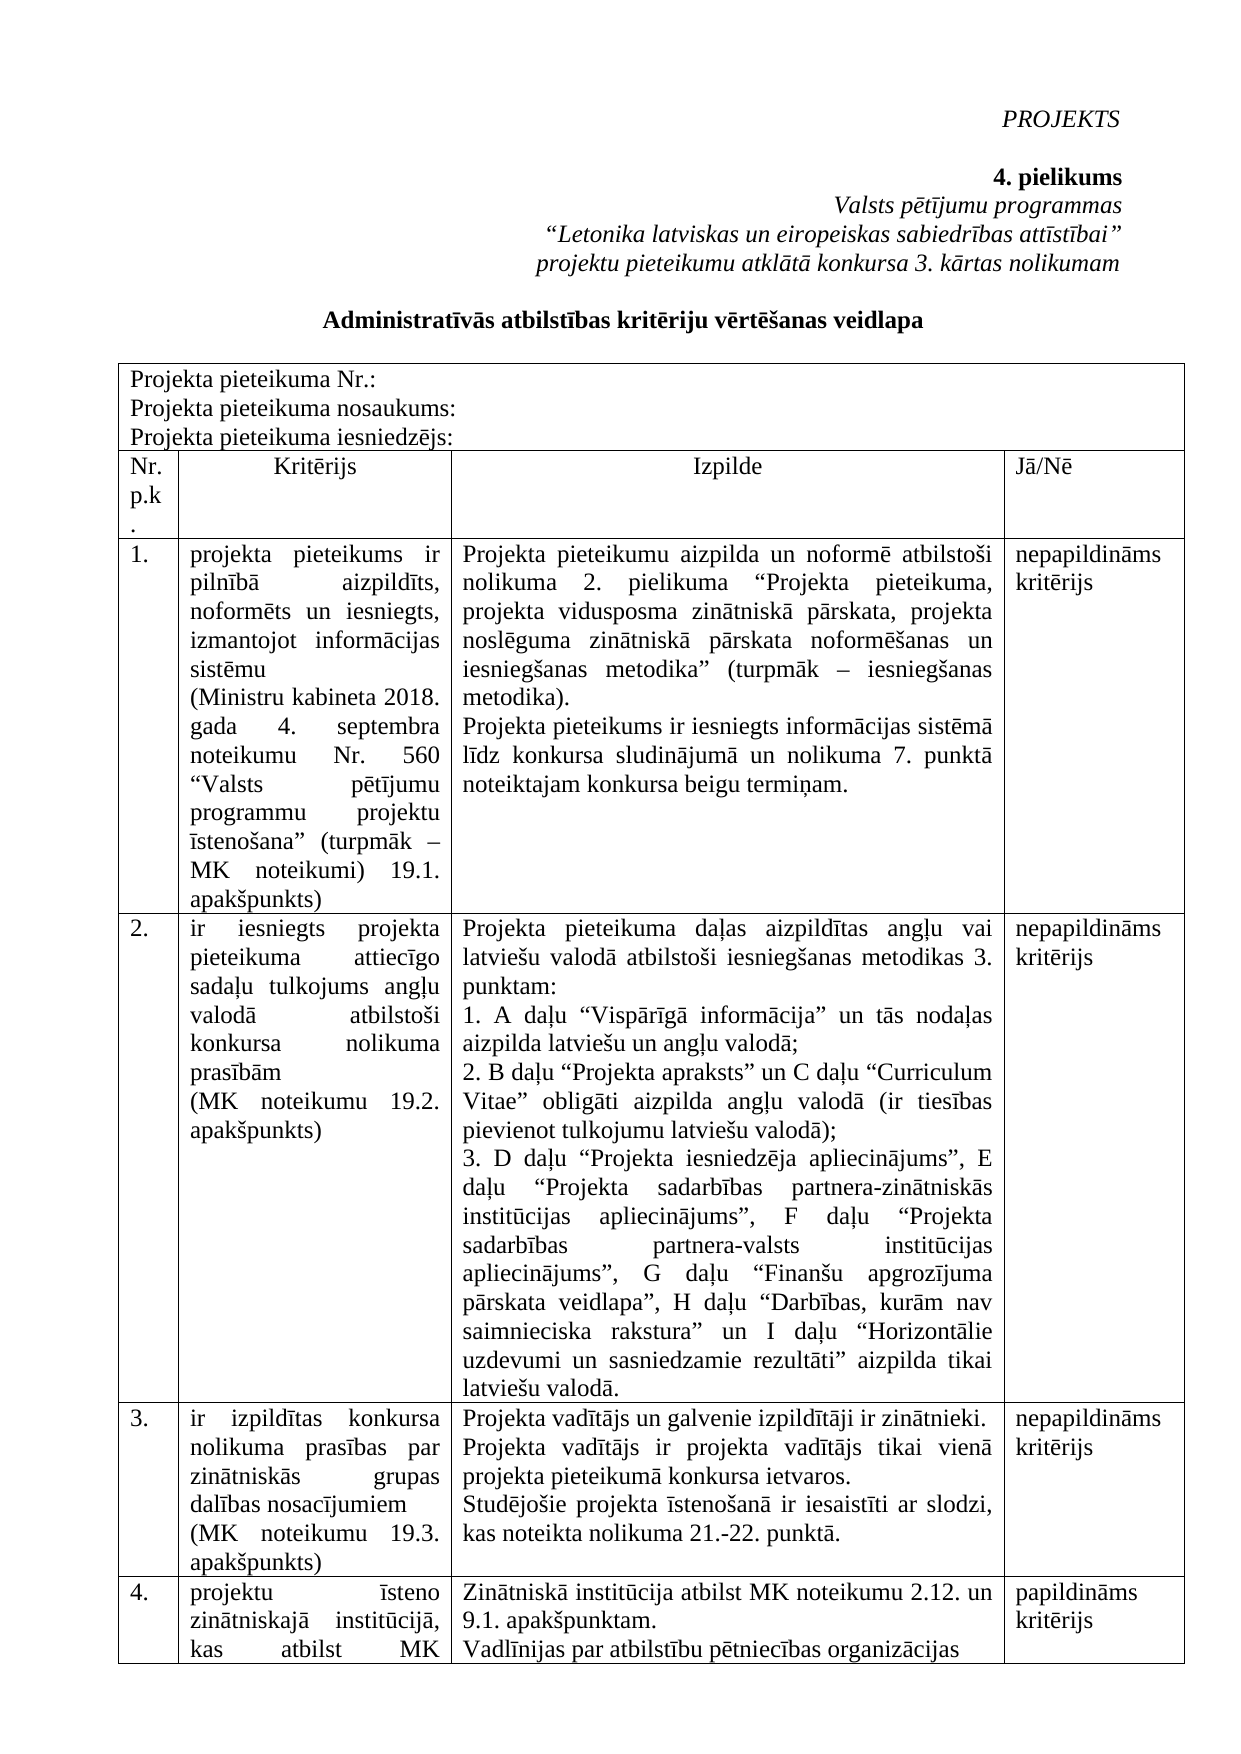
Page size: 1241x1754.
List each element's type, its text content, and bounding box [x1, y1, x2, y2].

text Administratīvās atbilstības kritēriju vērtēšanas veidlapa [118, 306, 1122, 334]
table_cell Kritērijs [179, 451, 451, 538]
table_cell ir izpildītas konkursa nolikuma prasības par zinātniskās grupas dalības nosacījumiem (MK noteikumu 19.3. apakšpunkts) [179, 1403, 451, 1576]
table_cell ir iesniegts projekta pieteikuma attiecīgo sadaļu tulkojums angļu valodā atbilstoši konkursa nolikuma prasībām (MK noteikumu 19.2. apakšpunkts) [179, 914, 451, 1402]
table_cell projekta pieteikums ir pilnībā aizpildīts, noformēts un iesniegts, izmantojot informācijas sistēmu (Ministru kabineta 2018. gada 4. septembra noteikumu Nr. 560 “Valsts pētījumu programmu projektu īstenošana” (turpmāk – MK noteikumi) 19.1. apakšpunkts) [179, 539, 451, 912]
table_cell nepapildināms kritērijs [1005, 539, 1184, 912]
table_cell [179, 1577, 451, 1663]
table_cell Izpilde [452, 451, 1004, 538]
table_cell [452, 1577, 1004, 1663]
table_cell 1. [119, 539, 178, 912]
text PROJEKTS [118, 104, 1122, 133]
table_cell Projekta pieteikumu aizpilda un noformē atbilstoši nolikuma 2. pielikuma “Projekta pieteikuma, projekta vidusposma zinātniskā pārskata, projekta noslēguma zinātniskā pārskata noformēšanas un iesniegšanas metodika” (turpmāk – iesniegšanas metodika). Projekta pieteikums ir iesniegts informācijas sistēmā līdz konkursa sludinājumā un nolikuma 7. punktā noteiktajam konkursa beigu termiņam. [452, 539, 1004, 912]
table_cell 4. [119, 1577, 178, 1663]
table_cell Nr. p.k. [119, 451, 178, 538]
table_cell 2. [119, 914, 178, 1402]
table_cell Jā/Nē [1005, 451, 1184, 538]
text “Letonika latviskas un eiropeiskas sabiedrības attīstībai” [118, 219, 1122, 248]
table_cell nepapildināms kritērijs [1005, 1403, 1184, 1576]
table_cell 3. [119, 1403, 178, 1576]
text Valsts pētījumu programmas [118, 191, 1122, 219]
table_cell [1005, 1577, 1184, 1663]
text projektu pieteikumu atklātā konkursa 3. kārtas nolikumam [118, 248, 1122, 277]
table_cell Projekta vadītājs un galvenie izpildītāji ir zinātnieki. Projekta vadītājs ir projekta vadītājs tikai vienā projekta pieteikumā konkursa ietvaros. Studējošie projekta īstenošanā ir iesaistīti ar slodzi, kas noteikta nolikuma 21.-22. punktā. [452, 1403, 1004, 1576]
table_cell nepapildināms kritērijs [1005, 914, 1184, 1402]
table_cell Projekta pieteikuma daļas aizpildītas angļu vai latviešu valodā atbilstoši iesniegšanas metodikas 3. punktam: 1. A daļu “Vispārīgā informācija” un tās nodaļas aizpilda latviešu un angļu valodā; 2. B daļu “Projekta apraksts” un C daļu “Curriculum Vitae” obligāti aizpilda angļu valodā (ir tiesības pievienot tulkojumu latviešu valodā); 3. D daļu “Projekta iesniedzēja apliecinājums”, E daļu “Projekta sadarbības partnera-zinātniskās institūcijas apliecinājums”, F daļu “Projekta sadarbības partnera-valsts institūcijas apliecinājums”, G daļu “Finanšu apgrozījuma pārskata veidlapa”, H daļu “Darbības, kurām nav saimnieciska rakstura” un I daļu “Horizontālie uzdevumi un sasniedzamie rezultāti” aizpilda tikai latviešu valodā. [452, 914, 1004, 1402]
table_header Projekta pieteikuma Nr.: Projekta pieteikuma nosaukums: Projekta pieteikuma iesniedzējs: [119, 364, 1184, 450]
text 4. pielikums [118, 162, 1122, 191]
